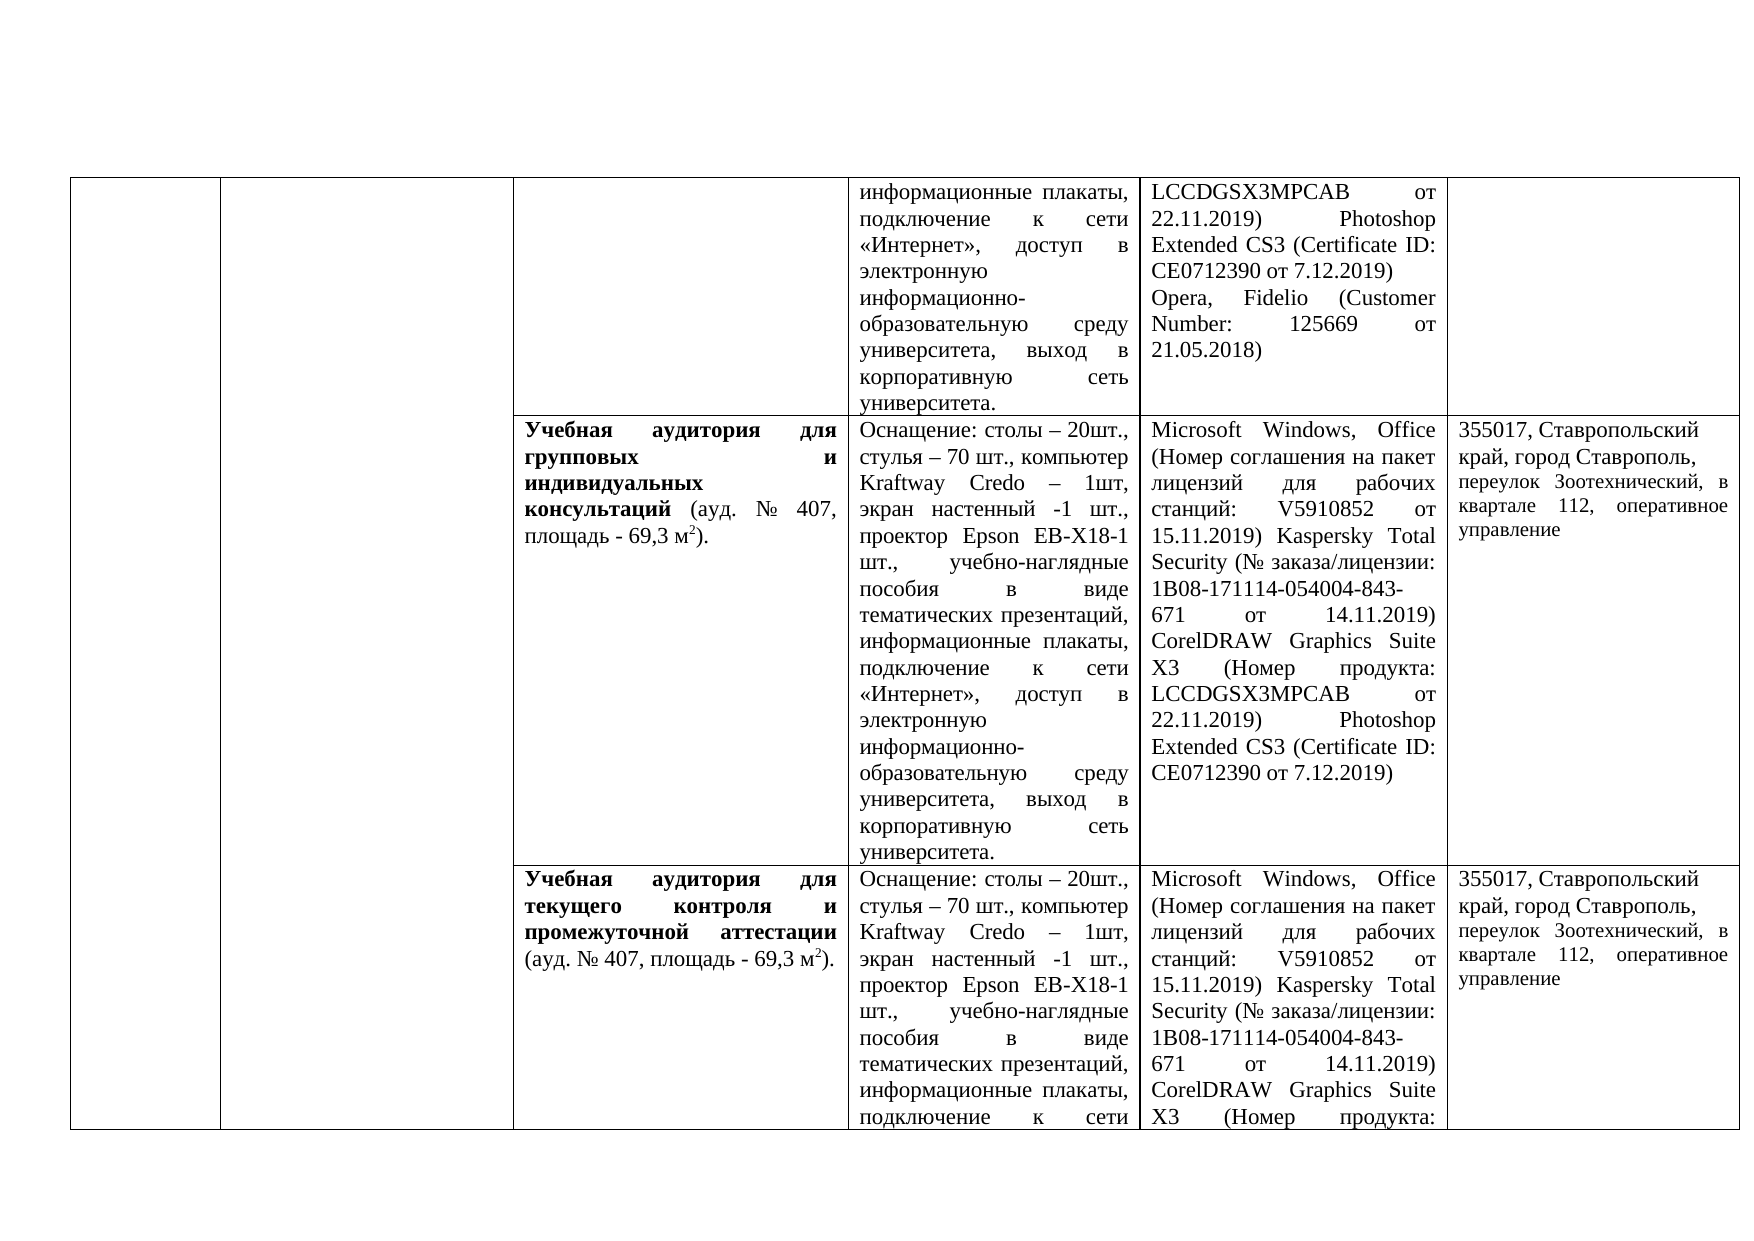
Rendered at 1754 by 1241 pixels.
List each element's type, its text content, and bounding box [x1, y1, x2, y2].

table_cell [1448, 178, 1739, 415]
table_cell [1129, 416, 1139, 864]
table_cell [1448, 866, 1739, 1129]
table_cell Учебная аудитория для групповых и индивидуальных консультаций (ауд. № 407, площадь - 69,3 м2). [514, 416, 848, 864]
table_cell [514, 866, 848, 1129]
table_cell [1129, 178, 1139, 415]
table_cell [1141, 866, 1447, 1129]
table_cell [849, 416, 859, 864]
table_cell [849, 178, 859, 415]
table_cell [514, 178, 848, 415]
table_cell 355017, Ставропольский край, город Ставрополь, переулок Зоотехнический, в квартале 112, оперативное управление [1448, 416, 1739, 864]
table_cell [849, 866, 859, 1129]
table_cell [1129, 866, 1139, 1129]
